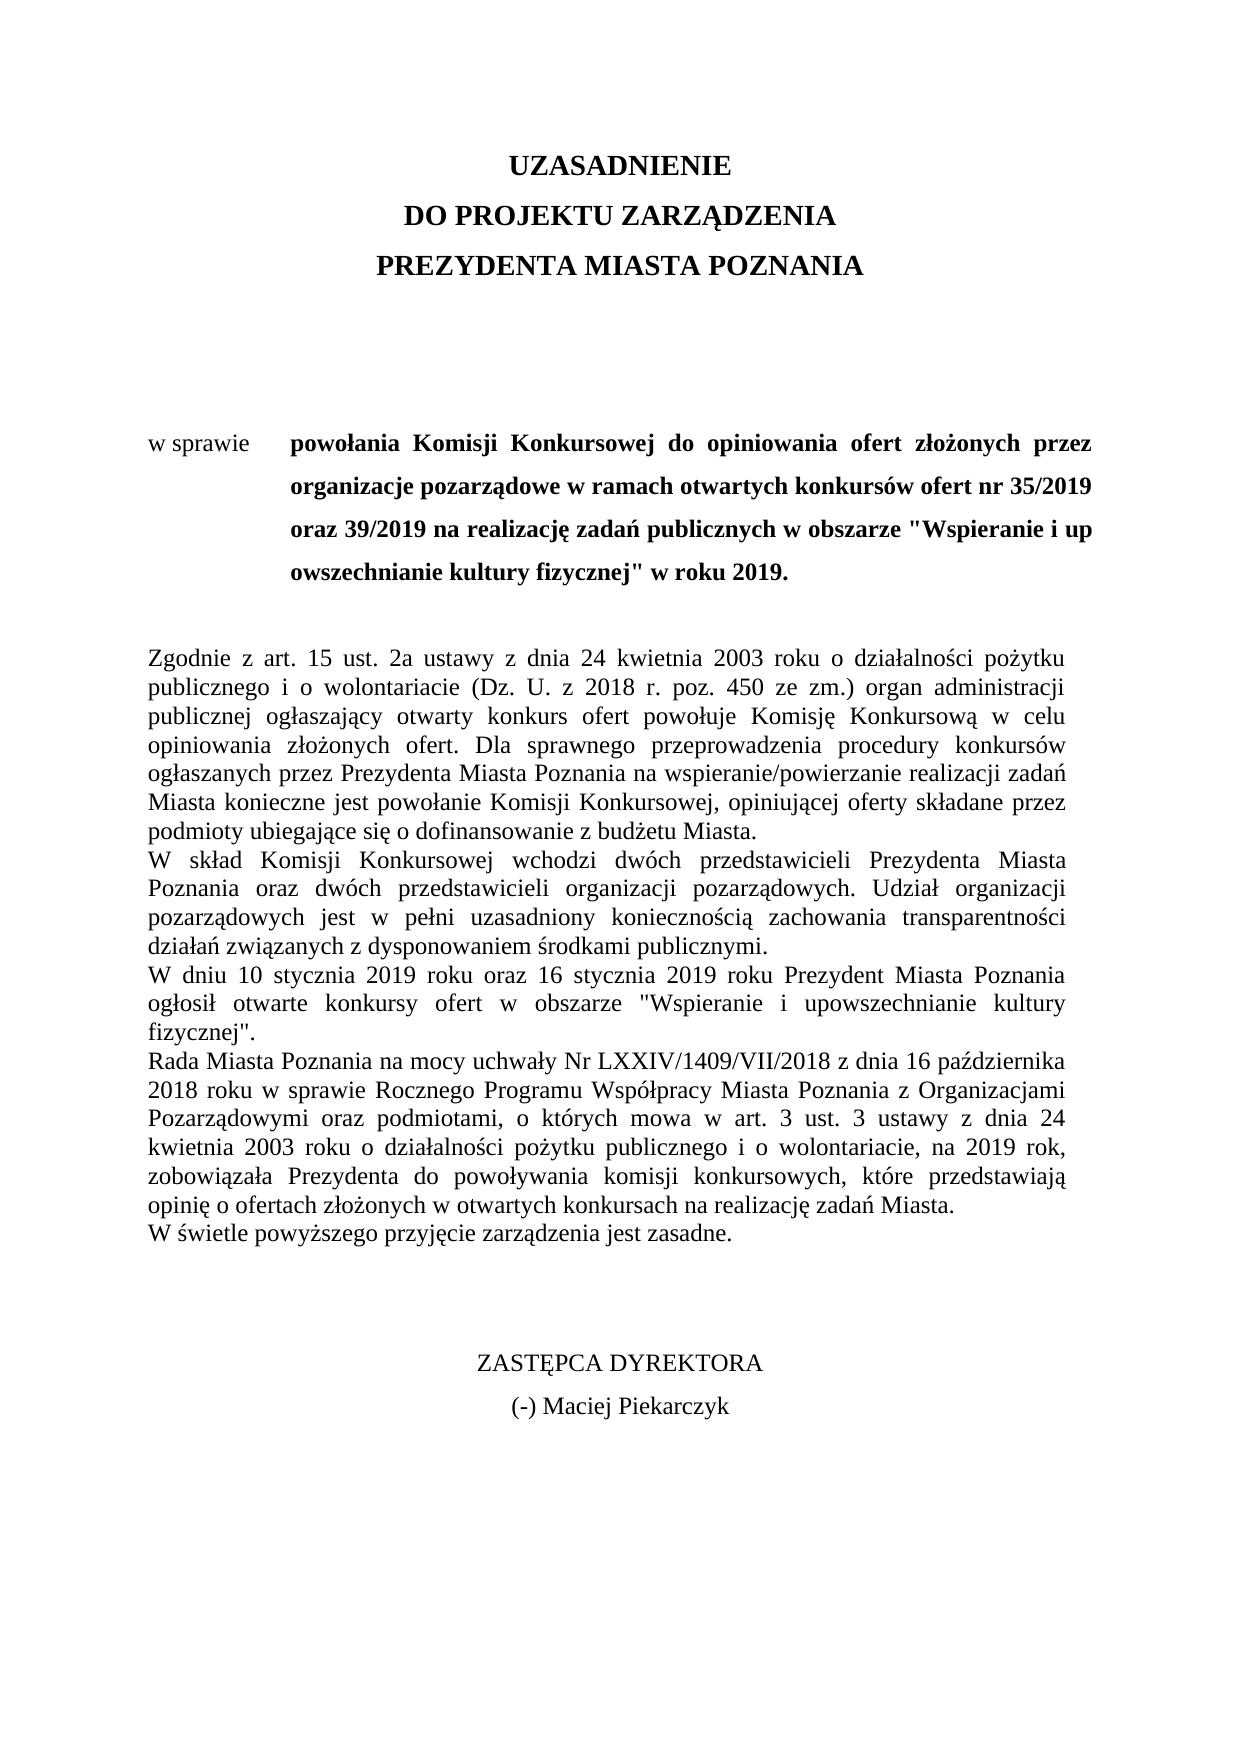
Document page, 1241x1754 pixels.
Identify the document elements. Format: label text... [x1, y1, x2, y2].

text Rada Miasta Poznania na mocy uchwały Nr LXXIV/1409/VII/2018 z dnia 16 października 2018 roku w sprawie Rocznego Programu Współpracy Miasta Poznania z Organizacjami Pozarządowymi oraz podmiotami, o których mowa w art. 3 ust. 3 ustawy z dnia 24 kwietnia 2003 roku o działalności pożytku publicznego i o wolontariacie, na 2019 rok, zobowiązała Prezydenta do powoływania komisji konkursowych, które przedstawiają opinię o ofertach złożonych w otwartych konkursach na realizację zadań Miasta. [148, 1046, 1067, 1218]
text Zgodnie z art. 15 ust. 2a ustawy z dnia 24 kwietnia 2003 roku o działalności pożytku publicznego i o wolontariacie (Dz. U. z 2018 r. poz. 450 ze zm.) organ administracji publicznej ogłaszający otwarty konkurs ofert powołuje Komisję Konkursową w celu opiniowania złożonych ofert. Dla sprawnego przeprowadzenia procedury konkursów ogłaszanych przez Prezydenta Miasta Poznania na wspieranie/powierzanie realizacji zadań Miasta konieczne jest powołanie Komisji Konkursowej, opiniującej oferty składane przez podmioty ubiegające się o dofinansowanie z budżetu Miasta. [148, 643, 1067, 845]
text W świetle powyższego przyjęcie zarządzenia jest zasadne. [148, 1218, 1093, 1247]
subtitle PREZYDENTA MIASTA POZNANIA [148, 248, 1093, 282]
table_header powołania Komisji Konkursowej do opiniowania ofert złożonych przez organizacje pozarządowe w ramach otwartych konkursów ofert nr 35/2019 oraz 39/2019 na realizację zadań publicznych w obszarze "Wspieranie i upowszechnianie kultury fizycznej" w roku 2019. [279, 428, 1104, 600]
text (-) Maciej Piekarczyk [148, 1391, 1093, 1420]
text ZASTĘPCA DYREKTORA [148, 1348, 1093, 1377]
subtitle UZASADNIENIE [148, 148, 1093, 181]
text W dniu 10 stycznia 2019 roku oraz 16 stycznia 2019 roku Prezydent Miasta Poznania ogłosił otwarte konkursy ofert w obszarze "Wspieranie i upowszechnianie kultury fizycznej". [148, 960, 1067, 1046]
table_header w sprawie [136, 428, 279, 600]
text W skład Komisji Konkursowej wchodzi dwóch przedstawicieli Prezydenta Miasta Poznania oraz dwóch przedstawicieli organizacji pozarządowych. Udział organizacji pozarządowych jest w pełni uzasadniony koniecznością zachowania transparentności działań związanych z dysponowaniem środkami publicznymi. [148, 845, 1067, 960]
subtitle DO PROJEKTU ZARZĄDZENIA [148, 198, 1093, 231]
